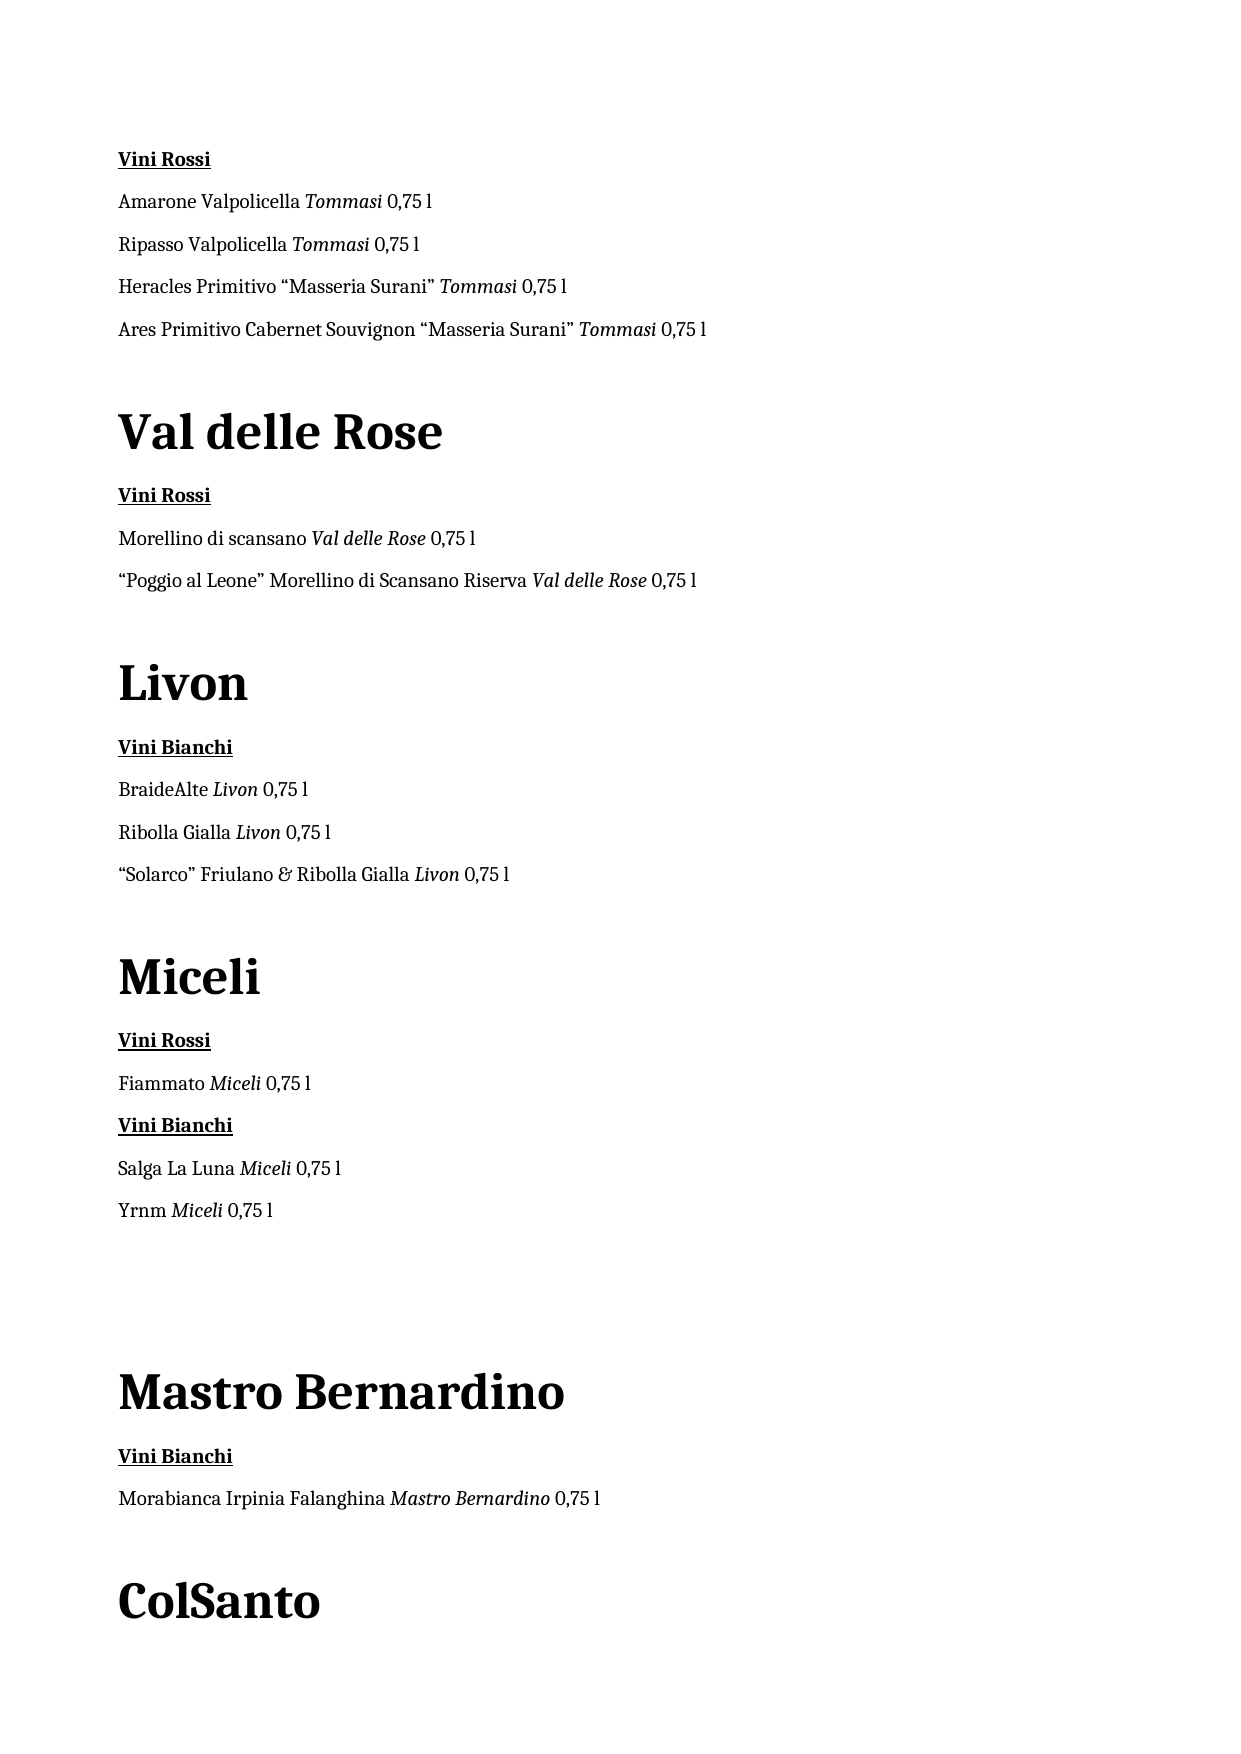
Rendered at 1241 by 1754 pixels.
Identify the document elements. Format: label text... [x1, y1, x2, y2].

text Yrnm Miceli 0,75 l [118, 1199, 1122, 1223]
text ColSanto [118, 1572, 1122, 1632]
text Amarone Valpolicella Tommasi 0,75 l [118, 190, 1122, 214]
text Vini Bianchi [118, 1114, 1122, 1138]
text Livon [118, 654, 1122, 714]
text Vini Bianchi [118, 1444, 1122, 1468]
text “Solarco” Friulano & Ribolla Gialla Livon 0,75 l [118, 863, 1122, 887]
text Ribolla Gialla Livon 0,75 l [118, 820, 1122, 844]
text Mastro Bernardino [118, 1363, 1122, 1423]
text Heracles Primitivo “Masseria Surani” Tommasi 0,75 l [118, 275, 1122, 299]
text Val delle Rose [118, 403, 1122, 462]
text Fiammato Miceli 0,75 l [118, 1072, 1122, 1096]
text Morabianca Irpinia Falanghina Mastro Bernardino 0,75 l [118, 1487, 1122, 1511]
text Ares Primitivo Cabernet Souvignon “Masseria Surani” Tommasi 0,75 l [118, 318, 1122, 342]
text Vini Rossi [118, 1029, 1122, 1053]
text Salga La Luna Miceli 0,75 l [118, 1157, 1122, 1181]
text Vini Rossi [118, 484, 1122, 508]
text Vini Rossi [118, 148, 1122, 172]
text Miceli [118, 948, 1122, 1008]
text Morellino di scansano Val delle Rose 0,75 l [118, 526, 1122, 550]
text “Poggio al Leone” Morellino di Scansano Riserva Val delle Rose 0,75 l [118, 569, 1122, 593]
text BraideAlte Livon 0,75 l [118, 778, 1122, 802]
text Vini Bianchi [118, 735, 1122, 759]
text Ripasso Valpolicella Tommasi 0,75 l [118, 233, 1122, 257]
